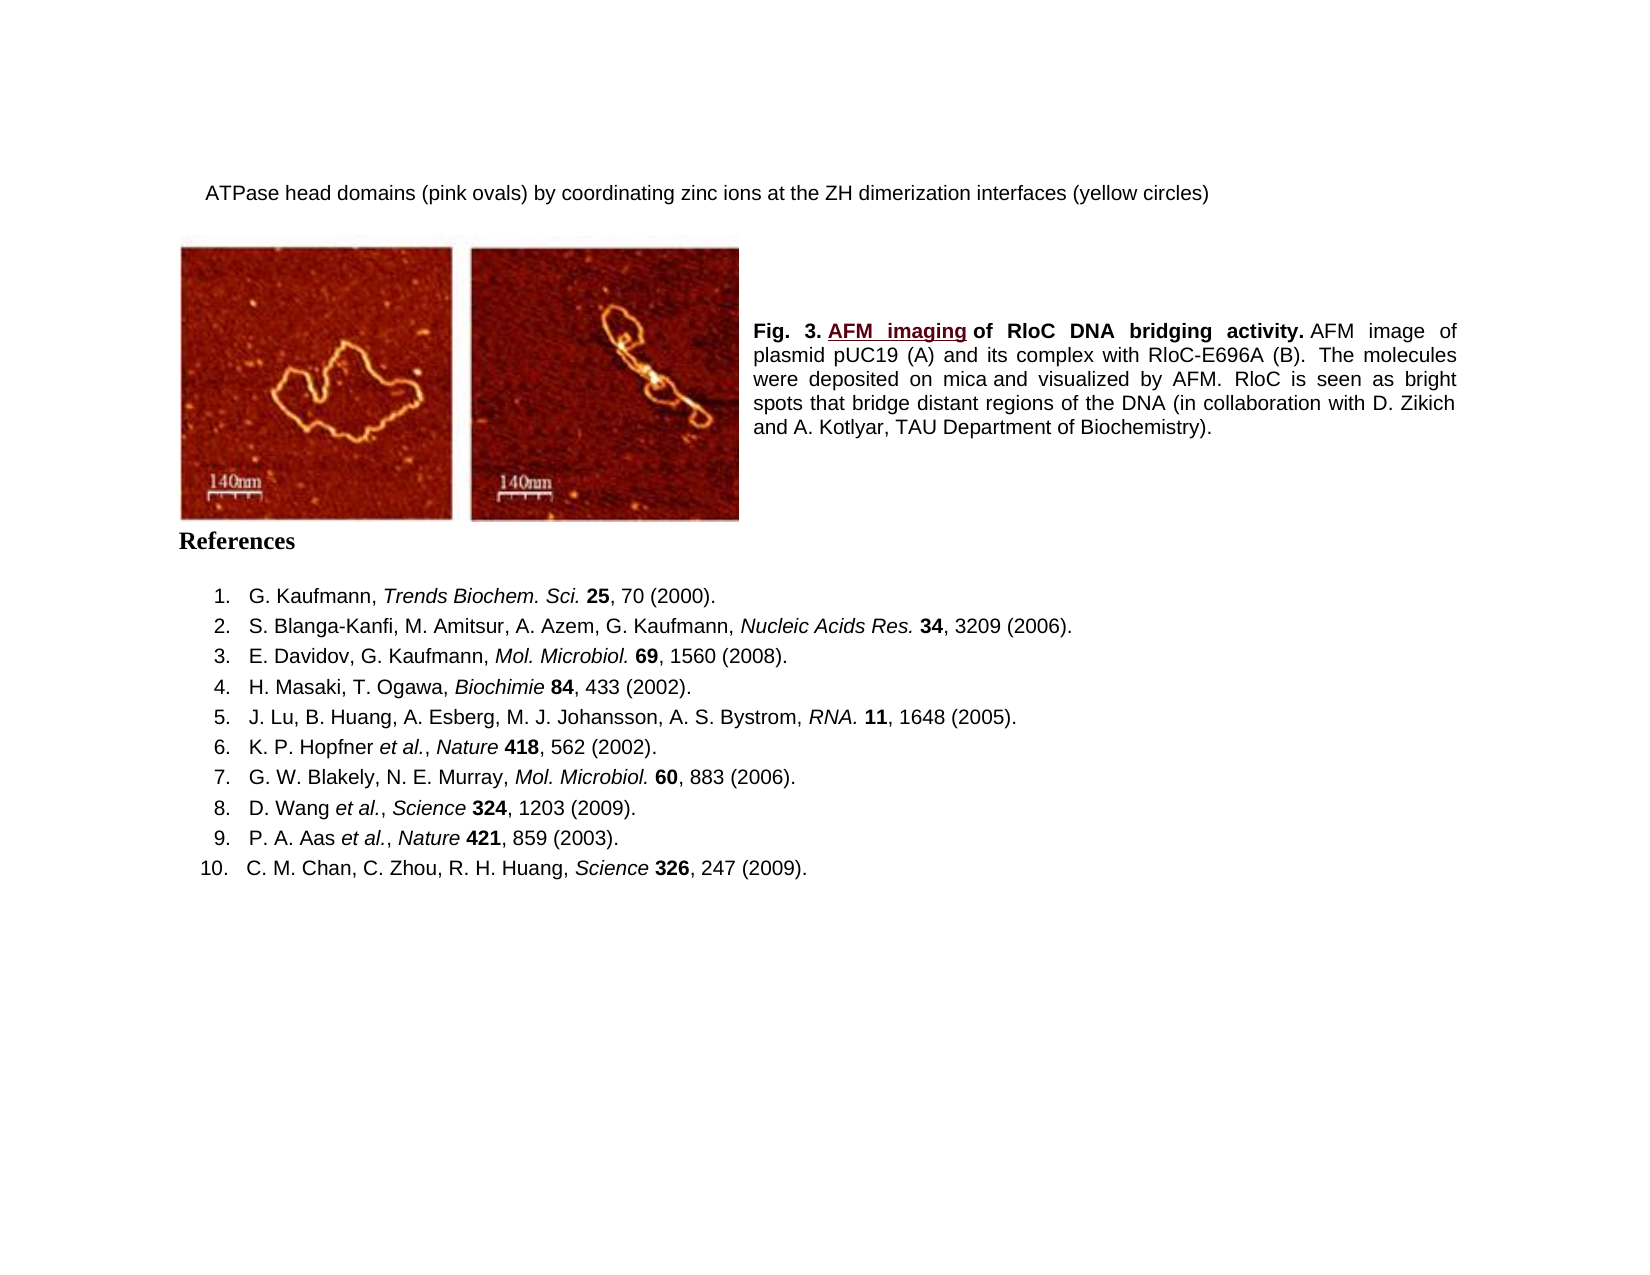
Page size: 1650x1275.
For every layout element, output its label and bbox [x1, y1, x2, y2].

table_cell [177, 150, 1473, 888]
picture [180, 235, 739, 522]
